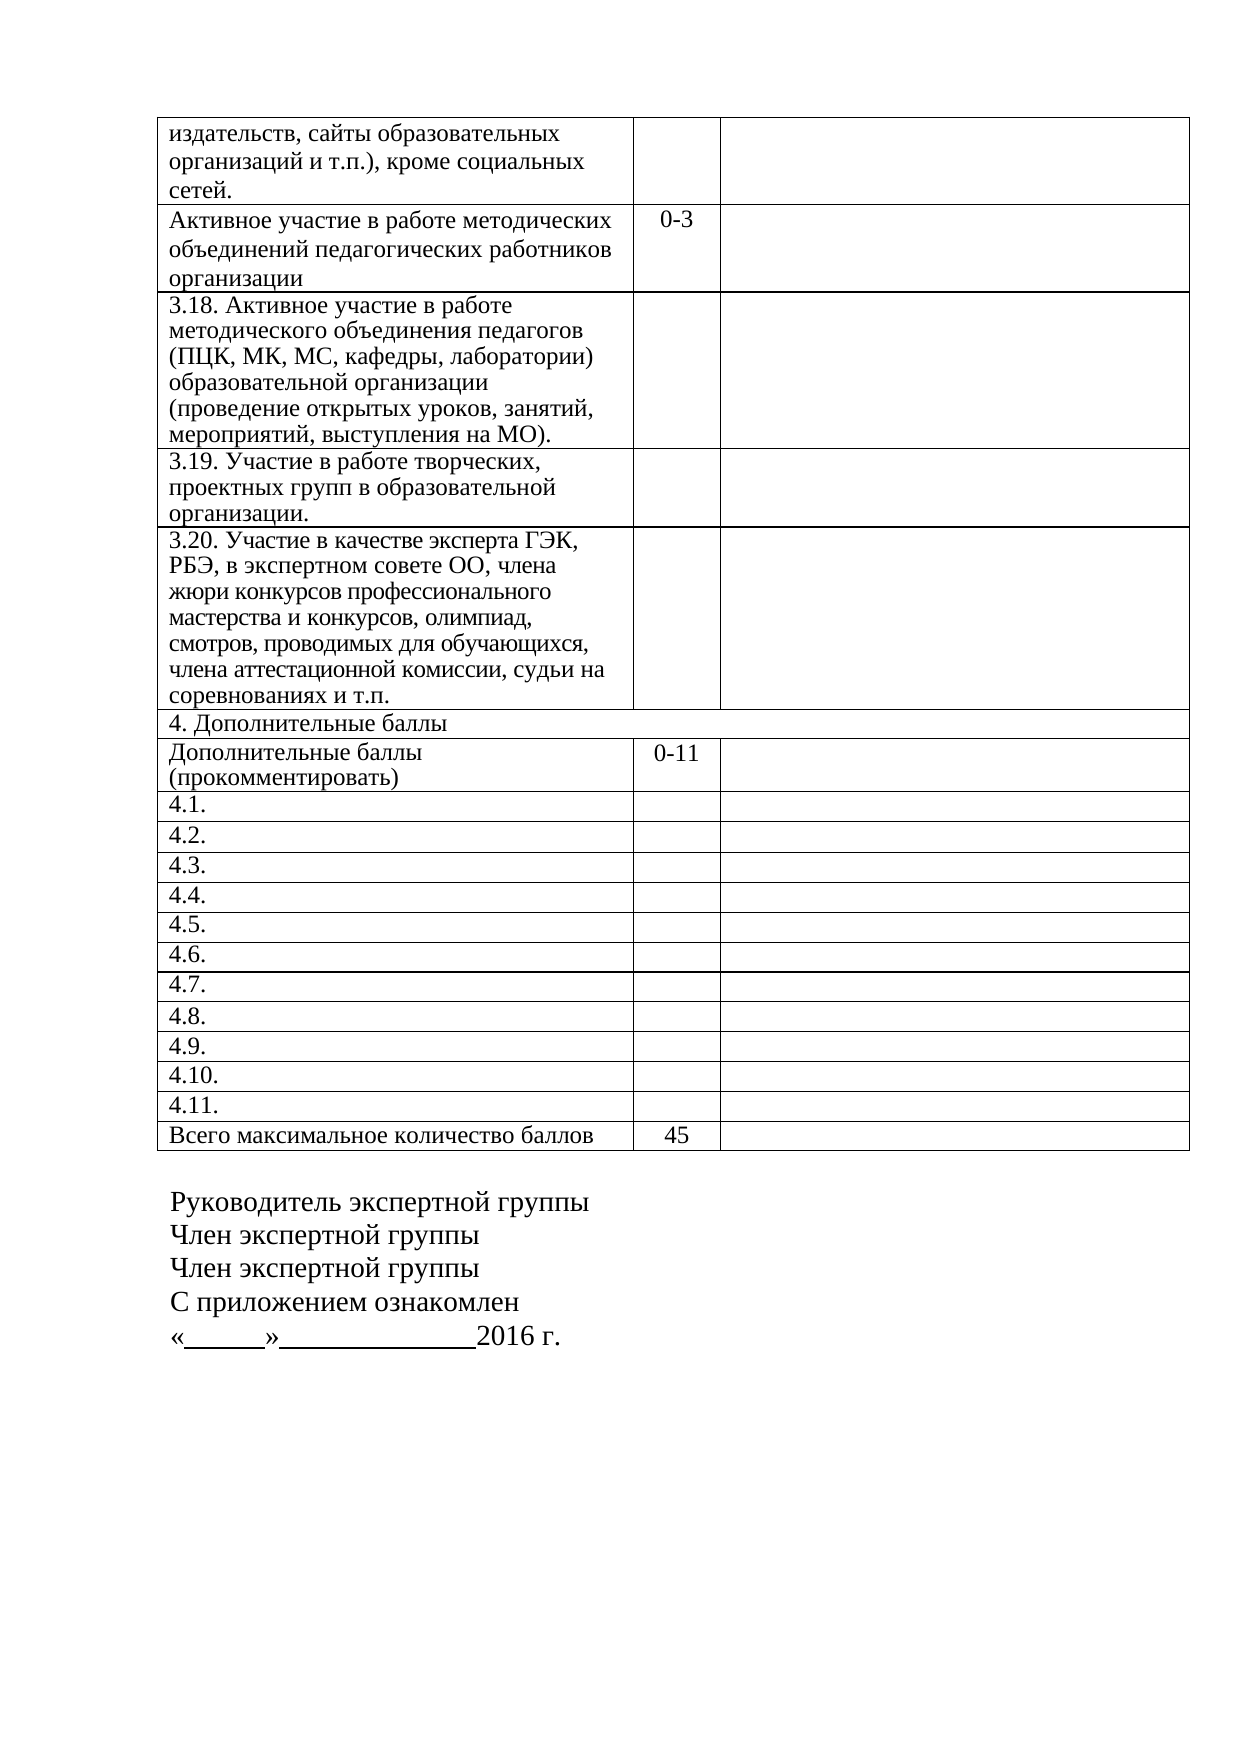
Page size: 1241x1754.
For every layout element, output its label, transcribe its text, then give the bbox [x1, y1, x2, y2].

table_cell [634, 853, 720, 882]
table_cell [634, 973, 720, 1001]
table_cell 0-11 [634, 739, 720, 791]
table_cell [721, 913, 1189, 942]
table_cell [721, 883, 1189, 912]
table_cell [721, 528, 1189, 708]
table_cell 4.7. [158, 973, 633, 1001]
table_cell [634, 1032, 720, 1061]
table_cell 4.8. [158, 1002, 633, 1031]
table_cell Член экспертной группы [149, 1253, 611, 1286]
table_cell [634, 528, 720, 708]
table_cell [721, 792, 1189, 821]
table_cell 4.1. [158, 792, 633, 821]
table_cell [634, 792, 720, 821]
table_header Руководитель экспертной группы [149, 1187, 611, 1219]
table_cell [634, 293, 720, 448]
table_header [634, 118, 720, 204]
table_cell [721, 449, 1189, 526]
table_cell [721, 205, 1189, 291]
table_cell Дополнительные баллы (прокомментировать) [158, 739, 633, 791]
table_cell 4.9. [158, 1032, 633, 1061]
table_cell 4. Дополнительные баллы [158, 710, 1189, 738]
table_cell [634, 449, 720, 526]
table_cell [634, 1002, 720, 1031]
table_cell 3.20. Участие в качестве эксперта ГЭК, РБЭ, в экспертном совете ОО, члена жюри конкурсов профессионального мастерства и конкурсов, олимпиад, смотров, проводимых для обучающихся, члена аттестационной комиссии, судьи на соревнованиях и т.п. [158, 528, 633, 708]
table_cell [721, 973, 1189, 1001]
table_cell [634, 913, 720, 942]
table_cell [721, 739, 1189, 791]
table_cell [634, 822, 720, 852]
table_header издательств, сайты образовательных организаций и т.п.), кроме социальных сетей. [158, 118, 633, 204]
table_cell [721, 822, 1189, 852]
table_cell [721, 943, 1189, 971]
table_cell 4.4. [158, 883, 633, 912]
table_cell 4.6. [158, 943, 633, 971]
table_cell [634, 943, 720, 971]
table_cell [721, 1002, 1189, 1031]
table_cell Член экспертной группы [149, 1219, 611, 1252]
table_cell 0-3 [634, 205, 720, 291]
table_cell [634, 1092, 720, 1121]
table_cell 4.11. [158, 1092, 633, 1121]
table_cell 4.5. [158, 913, 633, 942]
table_cell 4.3. [158, 853, 633, 882]
table_cell 45 [634, 1122, 720, 1150]
table_cell [721, 1092, 1189, 1121]
table_cell [634, 883, 720, 912]
table_cell Всего максимальное количество баллов [158, 1122, 633, 1150]
table_cell [721, 293, 1189, 448]
table_cell [721, 1122, 1189, 1150]
table_cell [721, 853, 1189, 882]
table_cell 4.2. [158, 822, 633, 852]
table_header [721, 118, 1189, 204]
table_cell 3.19. Участие в работе творческих, проектных групп в образовательной организации. [158, 449, 633, 526]
table_cell С приложением ознакомлен « » 2016 г. [149, 1286, 611, 1351]
table_cell 3.18. Активное участие в работе методического объединения педагогов (ПЦК, МК, МС, кафедры, лаборатории) образовательной организации (проведение открытых уроков, занятий, мероприятий, выступления на МО). [158, 293, 633, 448]
table_cell [634, 1062, 720, 1091]
table_cell 4.10. [158, 1062, 633, 1091]
table_cell [721, 1032, 1189, 1061]
table_cell [721, 1062, 1189, 1091]
table_cell Активное участие в работе методических объединений педагогических работников организации [158, 205, 633, 291]
